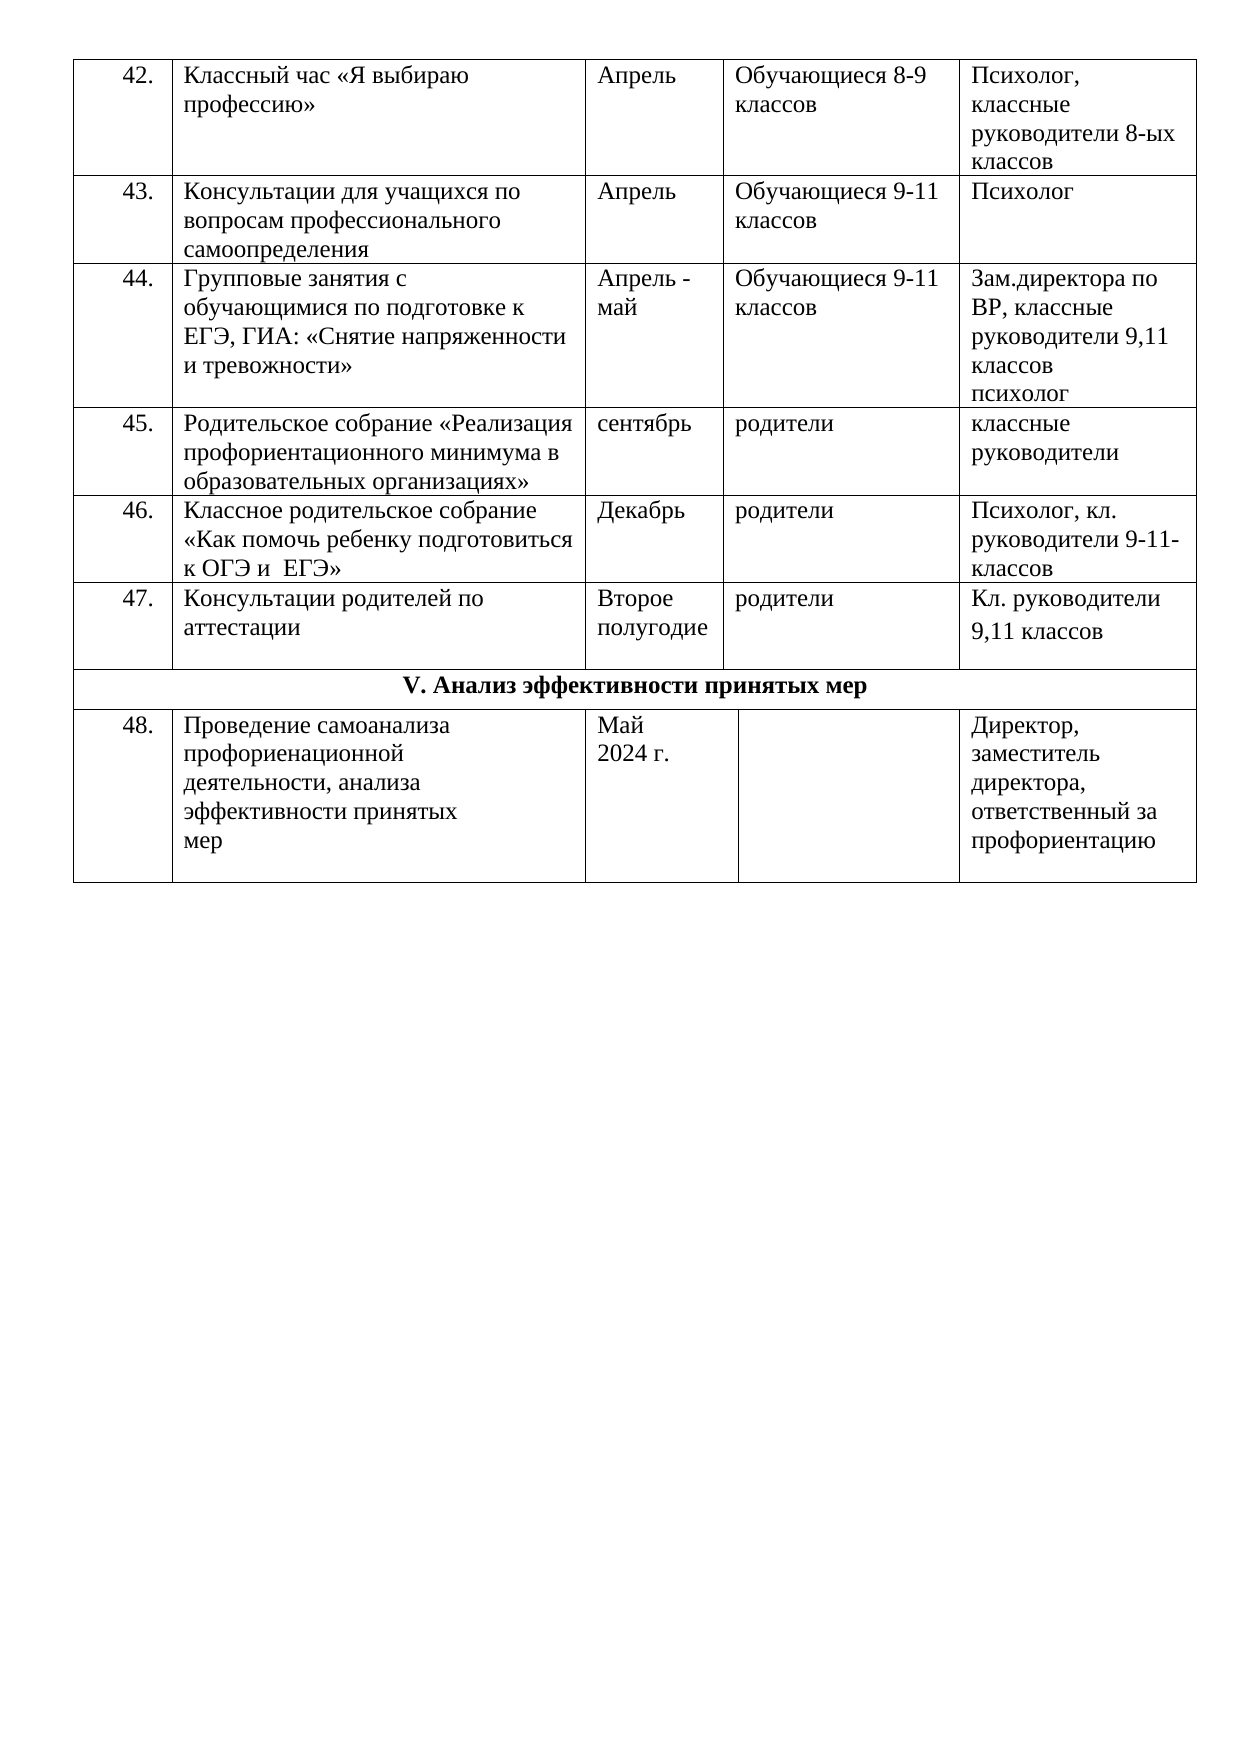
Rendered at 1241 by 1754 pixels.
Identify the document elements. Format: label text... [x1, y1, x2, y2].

table_cell Апрель [586, 176, 723, 262]
table_cell Обучающиеся 9-11 классов [724, 176, 959, 262]
table_cell [739, 710, 959, 882]
table_cell классные руководители [960, 408, 1196, 494]
table_cell Классное родительское собрание «Как помочь ребенку подготовиться к ОГЭ и ЕГЭ» [173, 496, 585, 582]
table_cell Зам.директора по ВР, классные руководители 9,11 классов психолог [960, 264, 1196, 407]
table_cell Обучающиеся 9-11 классов [724, 264, 959, 407]
table_cell Психолог, кл. руководители 9-11- классов [960, 496, 1196, 582]
table_cell Апрель - май [586, 264, 723, 407]
table_cell Классный час «Я выбираю профессию» [173, 60, 585, 175]
table_cell Апрель [586, 60, 723, 175]
table_cell родители [724, 496, 959, 582]
table_cell [74, 176, 172, 262]
table_cell Кл. руководители 9,11 классов [960, 583, 1196, 669]
table_cell Декабрь [586, 496, 723, 582]
table_cell [74, 710, 172, 882]
table_cell Второе полугодие [586, 583, 723, 669]
table_cell сентябрь [586, 408, 723, 494]
table_cell Психолог, классные руководители 8-ых классов [960, 60, 1196, 175]
table_cell Консультации для учащихся по вопросам профессионального самоопределения [173, 176, 585, 262]
table_cell Обучающиеся 8-9 классов [724, 60, 959, 175]
table_cell Психолог [960, 176, 1196, 262]
table_cell [74, 583, 172, 669]
table_cell родители [724, 408, 959, 494]
table_cell родители [724, 583, 959, 669]
table_cell [74, 496, 172, 582]
table_cell Родительское собрание «Реализация профориентационного минимума в образовательных организациях» [173, 408, 585, 494]
table_cell [74, 408, 172, 494]
table_cell [74, 264, 172, 407]
table_cell Групповые занятия с обучающимися по подготовке к ЕГЭ, ГИА: «Снятие напряженности и тревожности» [173, 264, 585, 407]
table_cell Консультации родителей по аттестации [173, 583, 585, 669]
table_cell V. Анализ эффективности принятых мер [74, 670, 1196, 709]
table_cell Директор, заместитель директора, ответственный за профориентацию [960, 710, 1196, 882]
table_cell Май 2024 г. [586, 710, 738, 882]
table_cell Проведение самоанализа профориенационной деятельности, анализа эффективности принятых мер [173, 710, 585, 882]
table_cell [74, 60, 172, 175]
